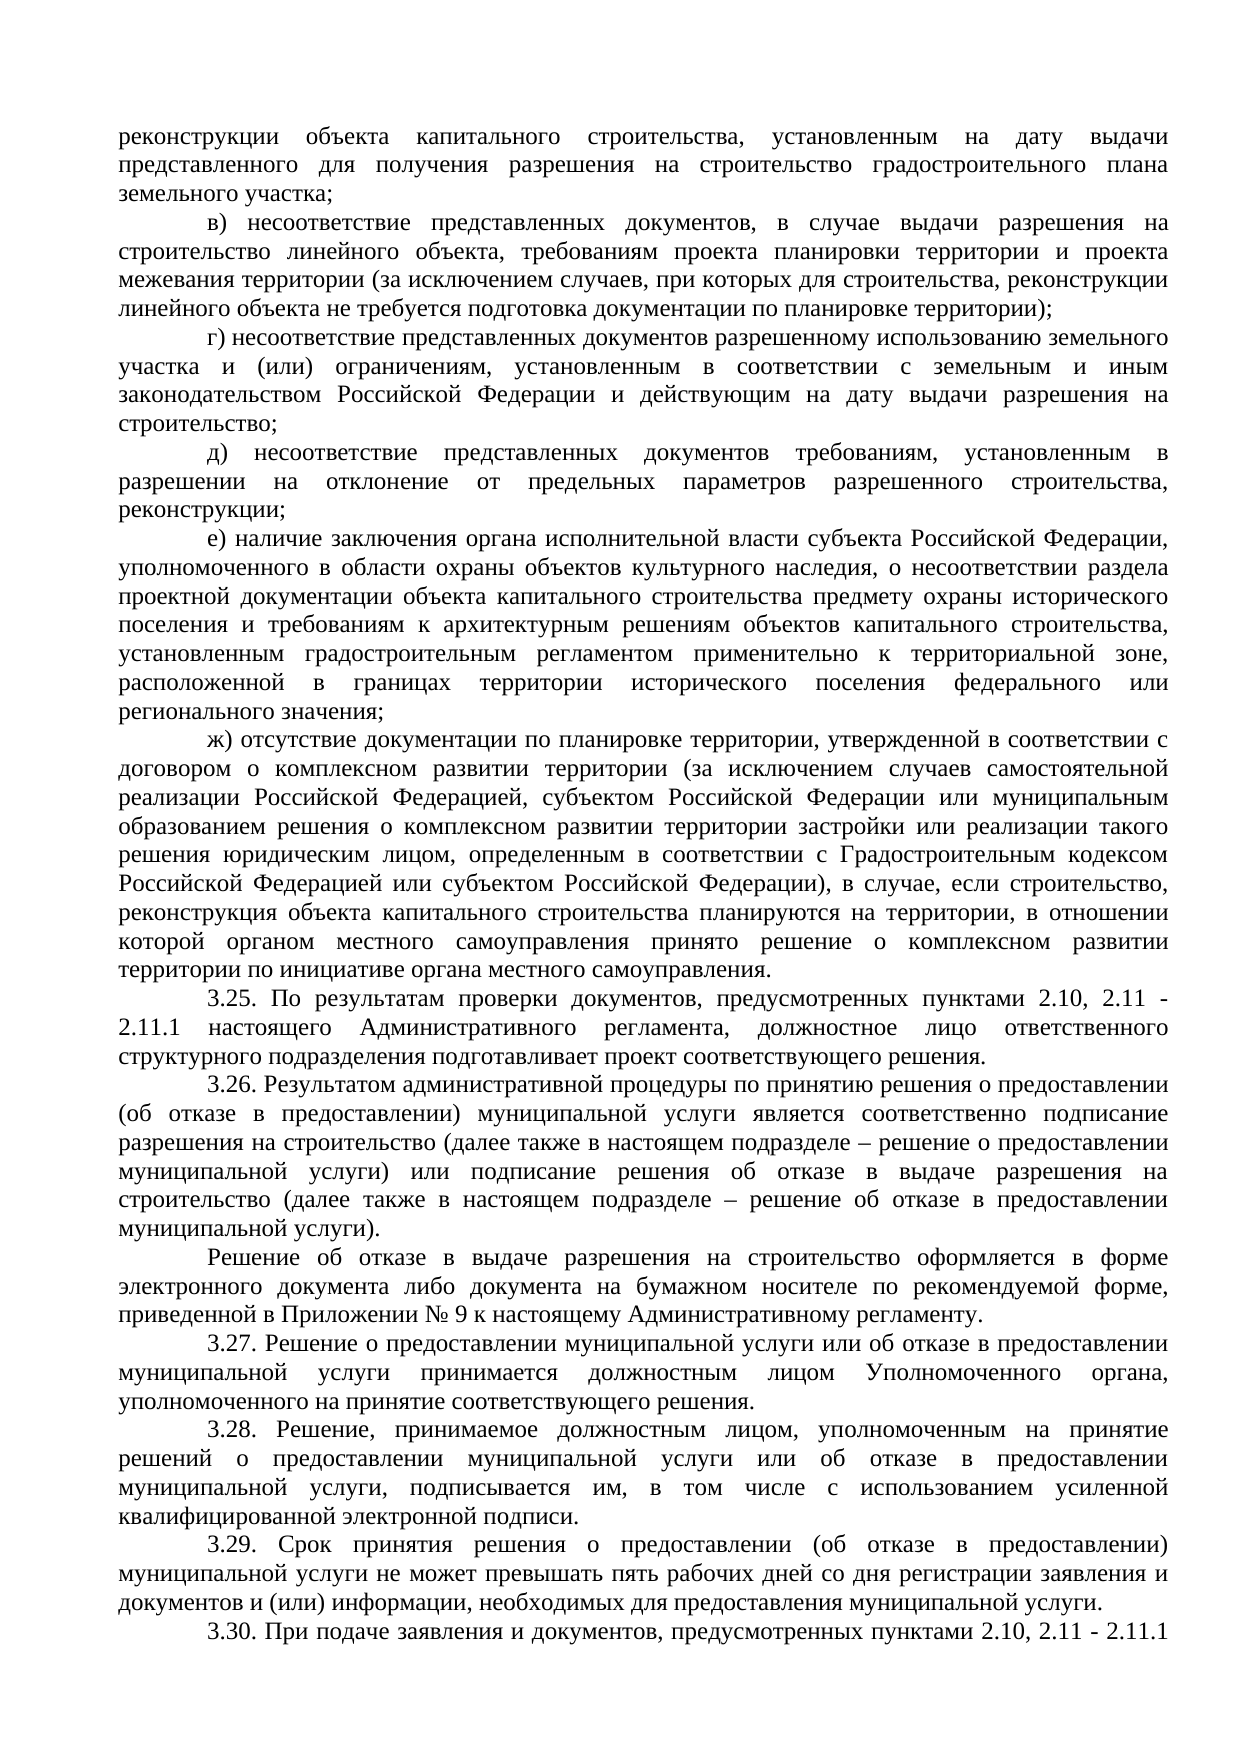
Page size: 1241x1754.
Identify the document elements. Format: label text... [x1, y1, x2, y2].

text ж) отсутствие документации по планировке территории, утвержденной в соответствии с договором о комплексном развитии территории (за исключением случаев самостоятельной реализации Российской Федерацией, субъектом Российской Федерации или муниципальным образованием решения о комплексном развитии территории застройки или реализации такого решения юридическим лицом, определенным в соответствии с Градостроительным кодексом Российской Федерацией или субъектом Российской Федерации), в случае, если строительство, реконструкция объекта капитального строительства планируются на территории, в отношении которой органом местного самоуправления принято решение о комплексном развитии территории по инициативе органа местного самоуправления. [118, 724, 1169, 983]
text 3.28. Решение, принимаемое должностным лицом, уполномоченным на принятие решений о предоставлении муниципальной услуги или об отказе в предоставлении муниципальной услуги, подписывается им, в том числе с использованием усиленной квалифицированной электронной подписи. [118, 1414, 1169, 1529]
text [118, 121, 1169, 207]
text в) несоответствие представленных документов, в случае выдачи разрешения на строительство линейного объекта, требованиям проекта планировки территории и проекта межевания территории (за исключением случаев, при которых для строительства, реконструкции линейного объекта не требуется подготовка документации по планировке территории); [118, 207, 1169, 322]
text 3.29. Срок принятия решения о предоставлении (об отказе в предоставлении) муниципальной услуги не может превышать пять рабочих дней со дня регистрации заявления и документов и (или) информации, необходимых для предоставления муниципальной услуги. [118, 1529, 1169, 1616]
text 3.25. По результатам проверки документов, предусмотренных пунктами 2.10, 2.11 - 2.11.1 настоящего Административного регламента, должностное лицо ответственного структурного подразделения подготавливает проект соответствующего решения. [118, 983, 1169, 1069]
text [118, 1616, 1169, 1644]
text д) несоответствие представленных документов требованиям, установленным в разрешении на отклонение от предельных параметров разрешенного строительства, реконструкции; [118, 437, 1169, 523]
text г) несоответствие представленных документов разрешенному использованию земельного участка и (или) ограничениям, установленным в соответствии с земельным и иным законодательством Российской Федерации и действующим на дату выдачи разрешения на строительство; [118, 322, 1169, 437]
text е) наличие заключения органа исполнительной власти субъекта Российской Федерации, уполномоченного в области охраны объектов культурного наследия, о несоответствии раздела проектной документации объекта капитального строительства предмету охраны исторического поселения и требованиям к архитектурным решениям объектов капитального строительства, установленным градостроительным регламентом применительно к территориальной зоне, расположенной в границах территории исторического поселения федерального или регионального значения; [118, 523, 1169, 724]
text 3.26. Результатом административной процедуры по принятию решения о предоставлении (об отказе в предоставлении) муниципальной услуги является соответственно подписание разрешения на строительство (далее также в настоящем подразделе – решение о предоставлении муниципальной услуги) или подписание решения об отказе в выдаче разрешения на строительство (далее также в настоящем подразделе – решение об отказе в предоставлении муниципальной услуги). [118, 1069, 1169, 1242]
text Решение об отказе в выдаче разрешения на строительство оформляется в форме электронного документа либо документа на бумажном носителе по рекомендуемой форме, приведенной в Приложении № 9 к настоящему Административному регламенту. [118, 1242, 1169, 1328]
text 3.27. Решение о предоставлении муниципальной услуги или об отказе в предоставлении муниципальной услуги принимается должностным лицом Уполномоченного органа, уполномоченного на принятие соответствующего решения. [118, 1328, 1169, 1414]
